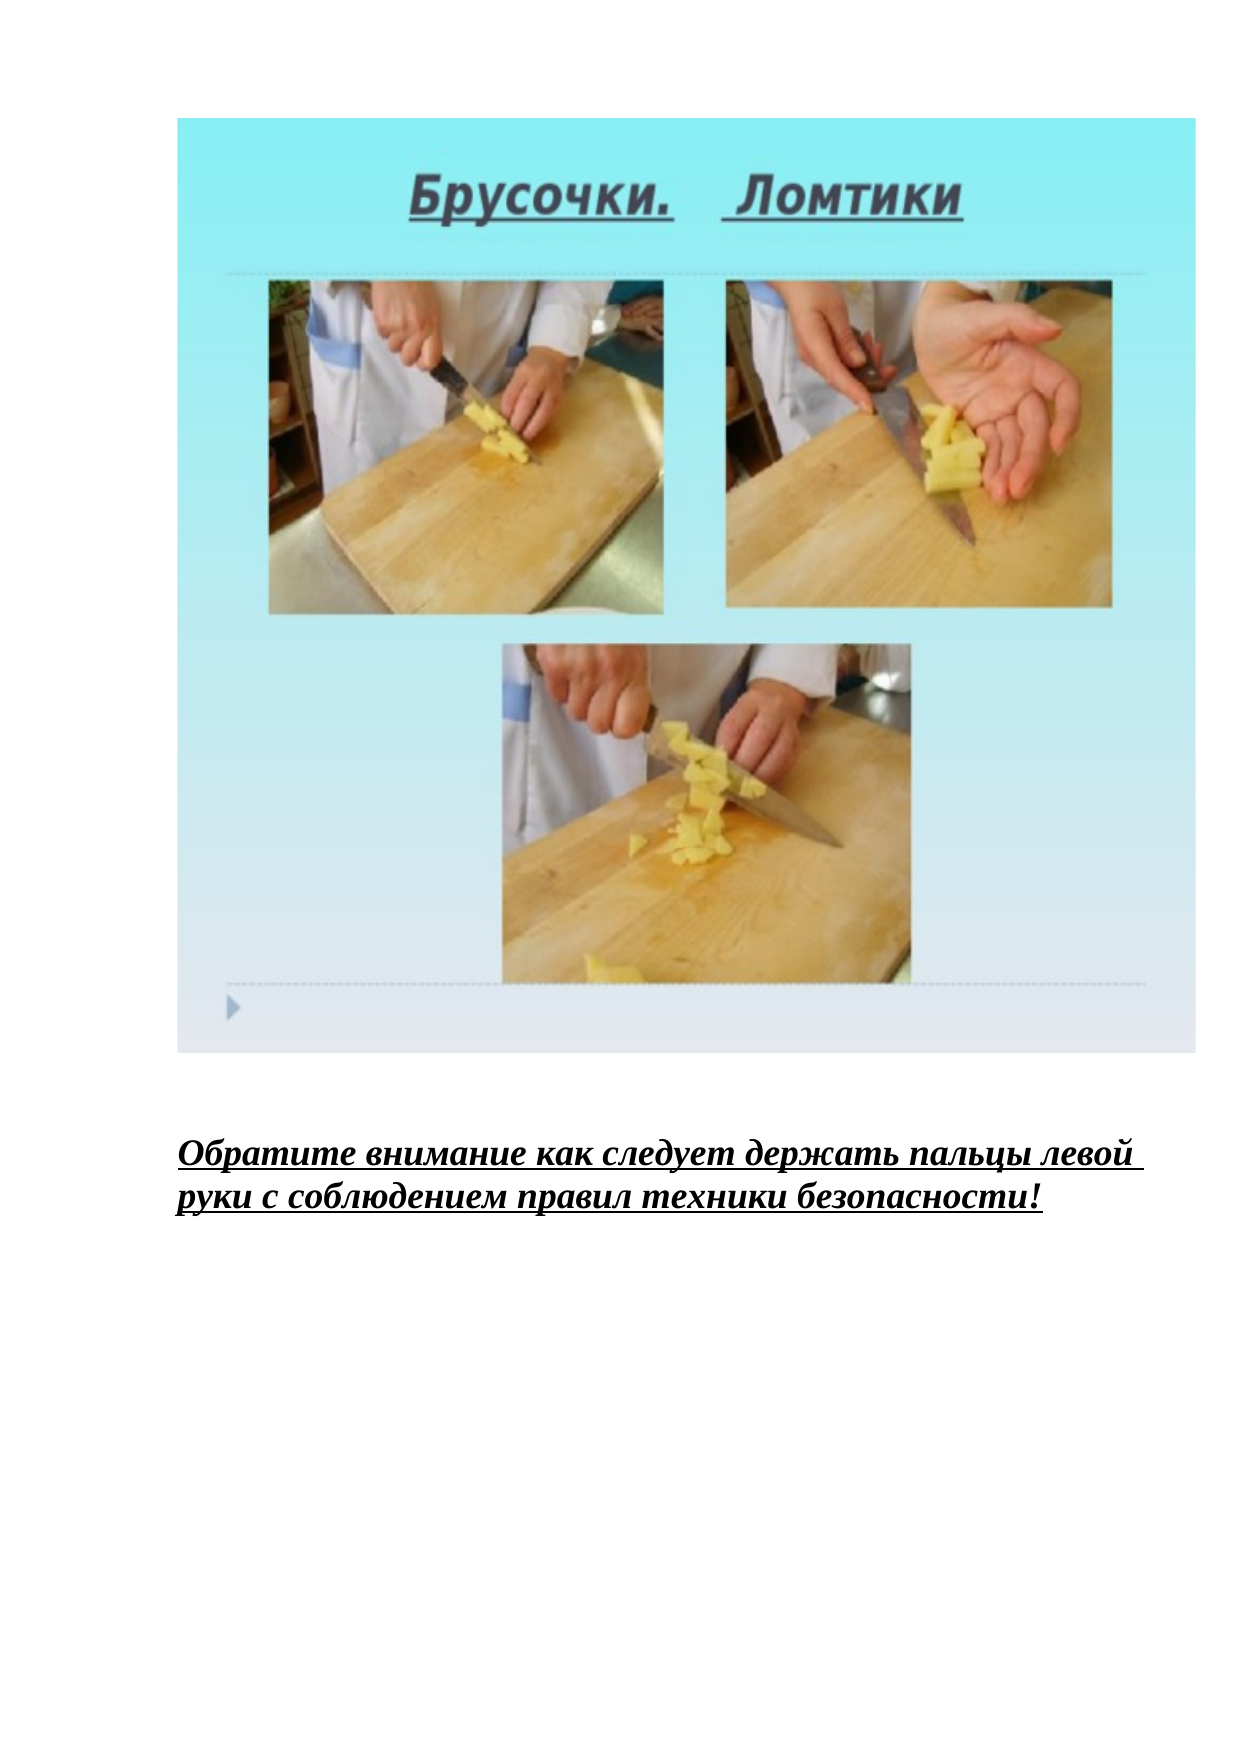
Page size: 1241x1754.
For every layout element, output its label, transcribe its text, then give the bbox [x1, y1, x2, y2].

text Обратите внимание как следует держать пальцы левой руки с соблюдением правил техники безопасности! [177, 1131, 1152, 1217]
picture [177, 118, 1196, 1053]
